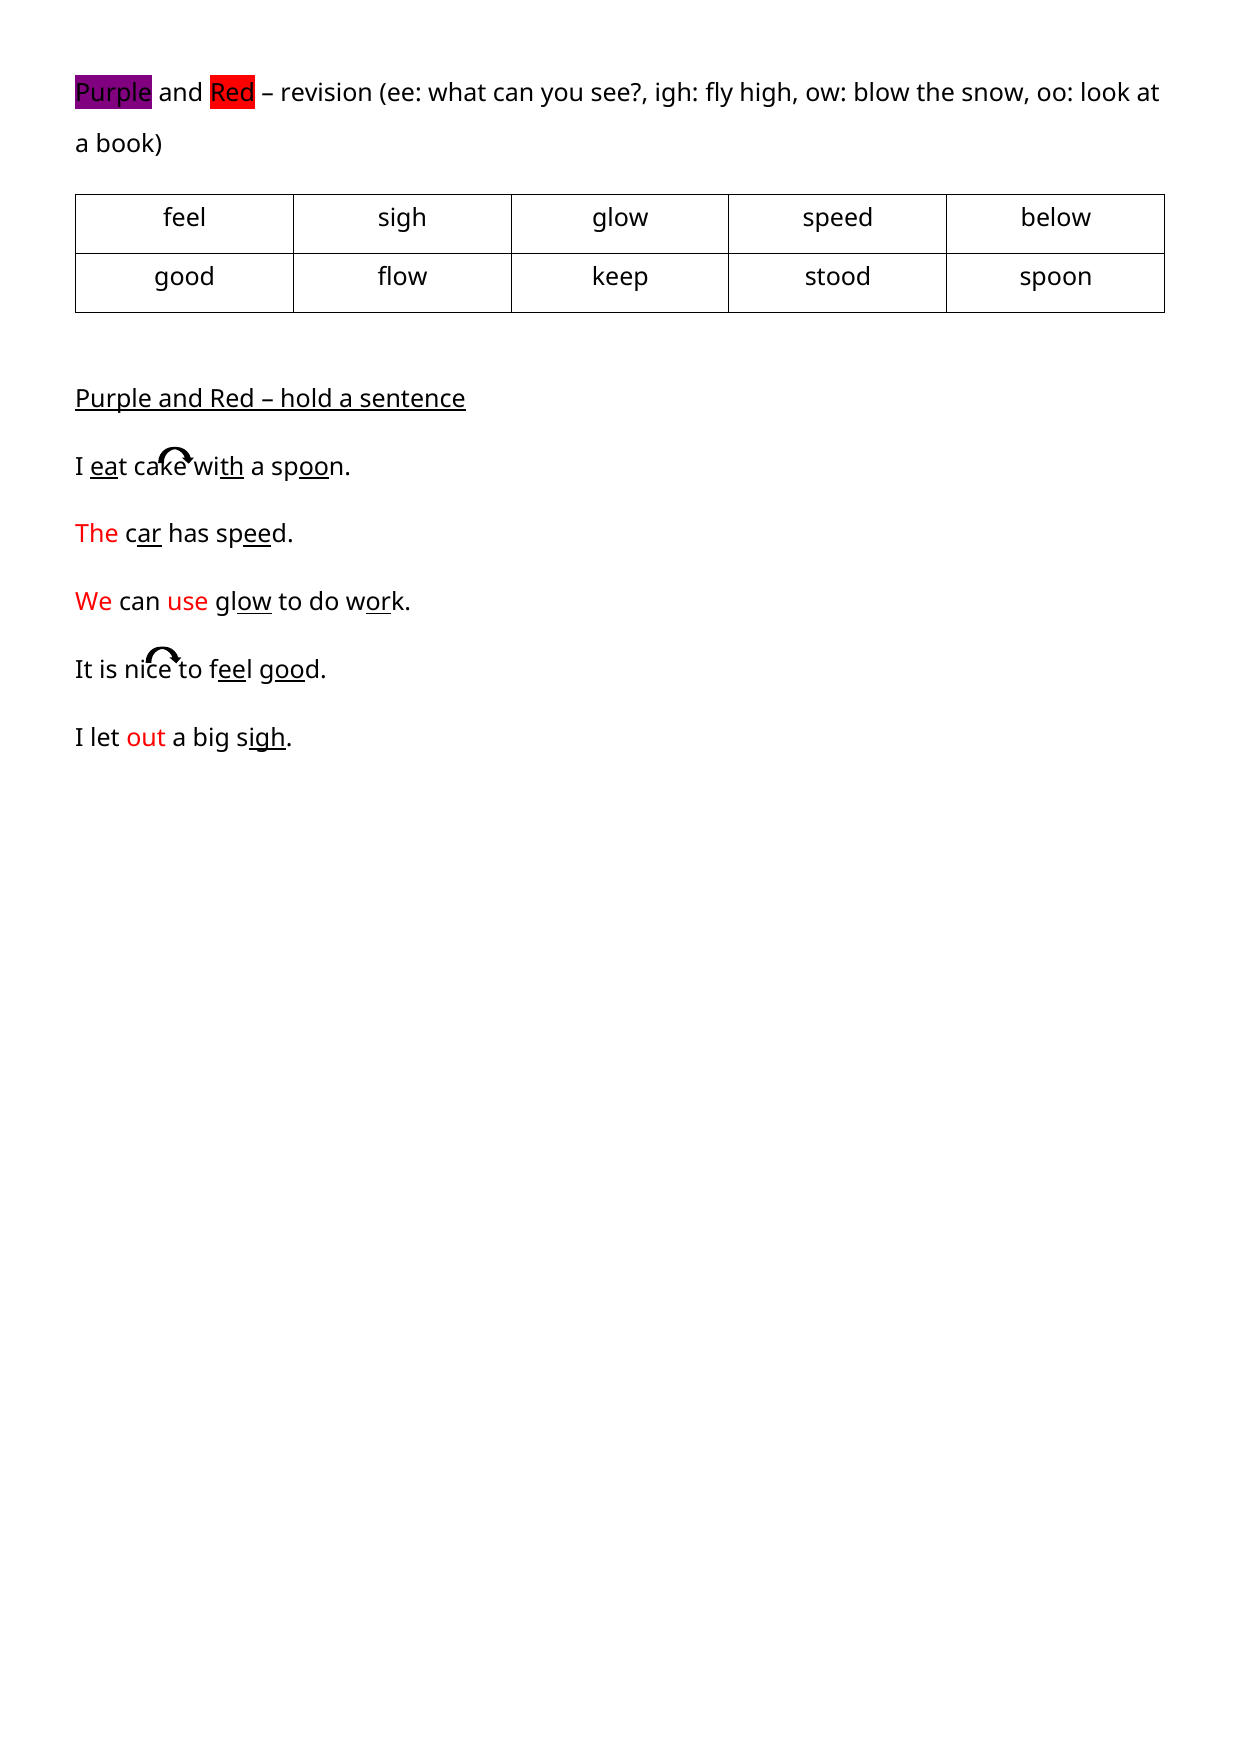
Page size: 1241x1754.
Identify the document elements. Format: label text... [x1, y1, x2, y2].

table_cell keep [512, 254, 728, 312]
table_header feel [76, 195, 293, 253]
text Purple and Red – hold a sentence [75, 381, 1165, 415]
text It is nice to feel good. [75, 651, 1165, 686]
table_header sigh [294, 195, 511, 253]
text We can use glow to do work. [75, 584, 1165, 618]
table_cell good [76, 254, 293, 312]
text I eat cake with a spoon. [75, 448, 1165, 482]
table_cell stood [729, 254, 946, 312]
text Purple and Red – revision (ee: what can you see?, igh: fly high, ow: blow the snow, oo: look at a book) [75, 75, 1165, 160]
table_header below [947, 195, 1164, 253]
table_cell spoon [947, 254, 1164, 312]
text The car has speed. [75, 516, 1165, 550]
text I let out a big sigh. [75, 719, 1165, 753]
table_header glow [512, 195, 728, 253]
table_header speed [729, 195, 946, 253]
table_cell flow [294, 254, 511, 312]
